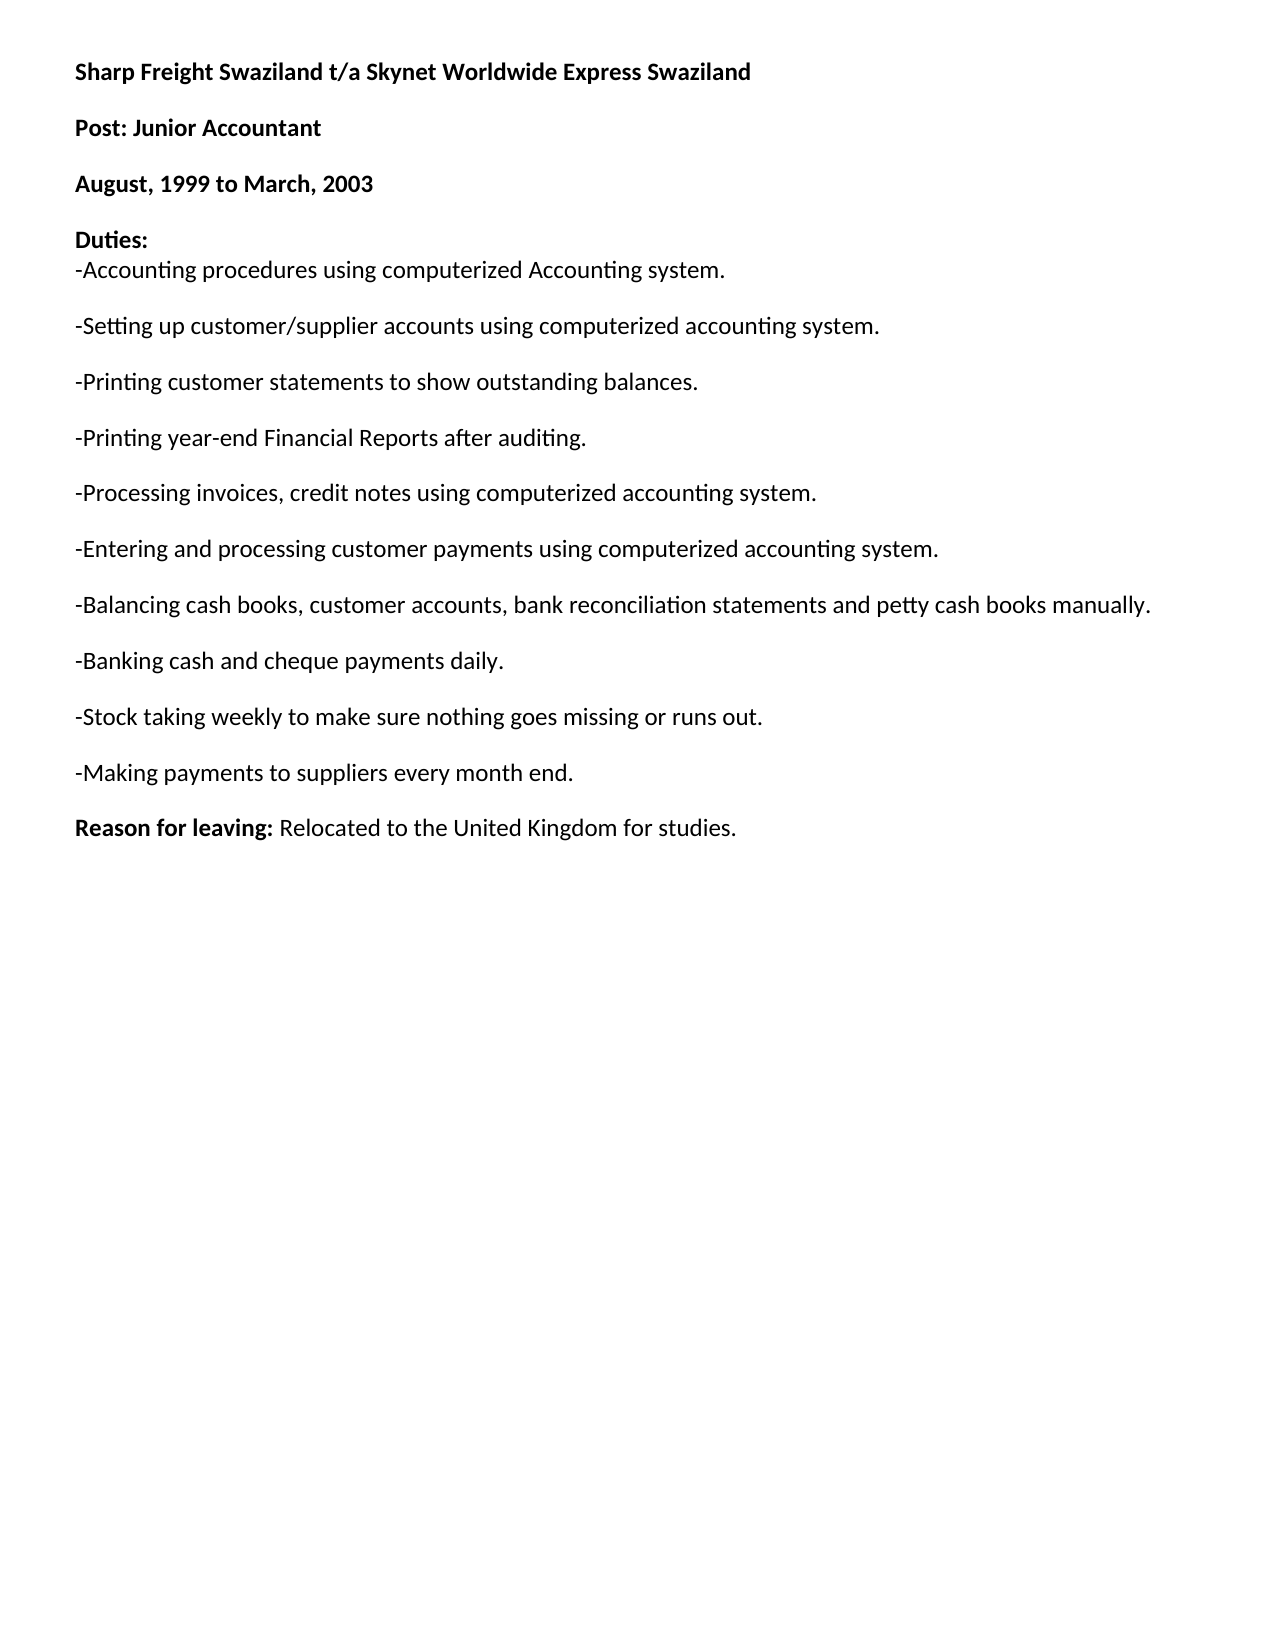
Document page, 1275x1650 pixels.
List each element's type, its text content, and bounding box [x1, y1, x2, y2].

text -Setting up customer/supplier accounts using computerized accounting system. [75, 310, 1191, 341]
text Post: Junior Accountant [75, 112, 1191, 143]
text Duties: [75, 224, 1191, 254]
text -Banking cash and cheque payments daily. [75, 645, 1191, 676]
text -Processing invoices, credit notes using computerized accounting system. [75, 478, 1191, 508]
text Sharp Freight Swaziland t/a Skynet Worldwide Express Swaziland [75, 56, 1191, 87]
text Reason for leaving: Relocated to the United Kingdom for studies. [75, 813, 1191, 843]
text -Entering and processing customer payments using computerized accounting system. [75, 533, 1191, 564]
text -Accounting procedures using computerized Accounting system. [75, 254, 1191, 285]
text August, 1999 to March, 2003 [75, 168, 1191, 198]
text -Printing year-end Financial Reports after auditing. [75, 422, 1191, 452]
text -Balancing cash books, customer accounts, bank reconciliation statements and petty cash books manually. [75, 589, 1191, 620]
text -Printing customer statements to show outstanding balances. [75, 366, 1191, 396]
text -Stock taking weekly to make sure nothing goes missing or runs out. [75, 701, 1191, 731]
text -Making payments to suppliers every month end. [75, 757, 1191, 787]
